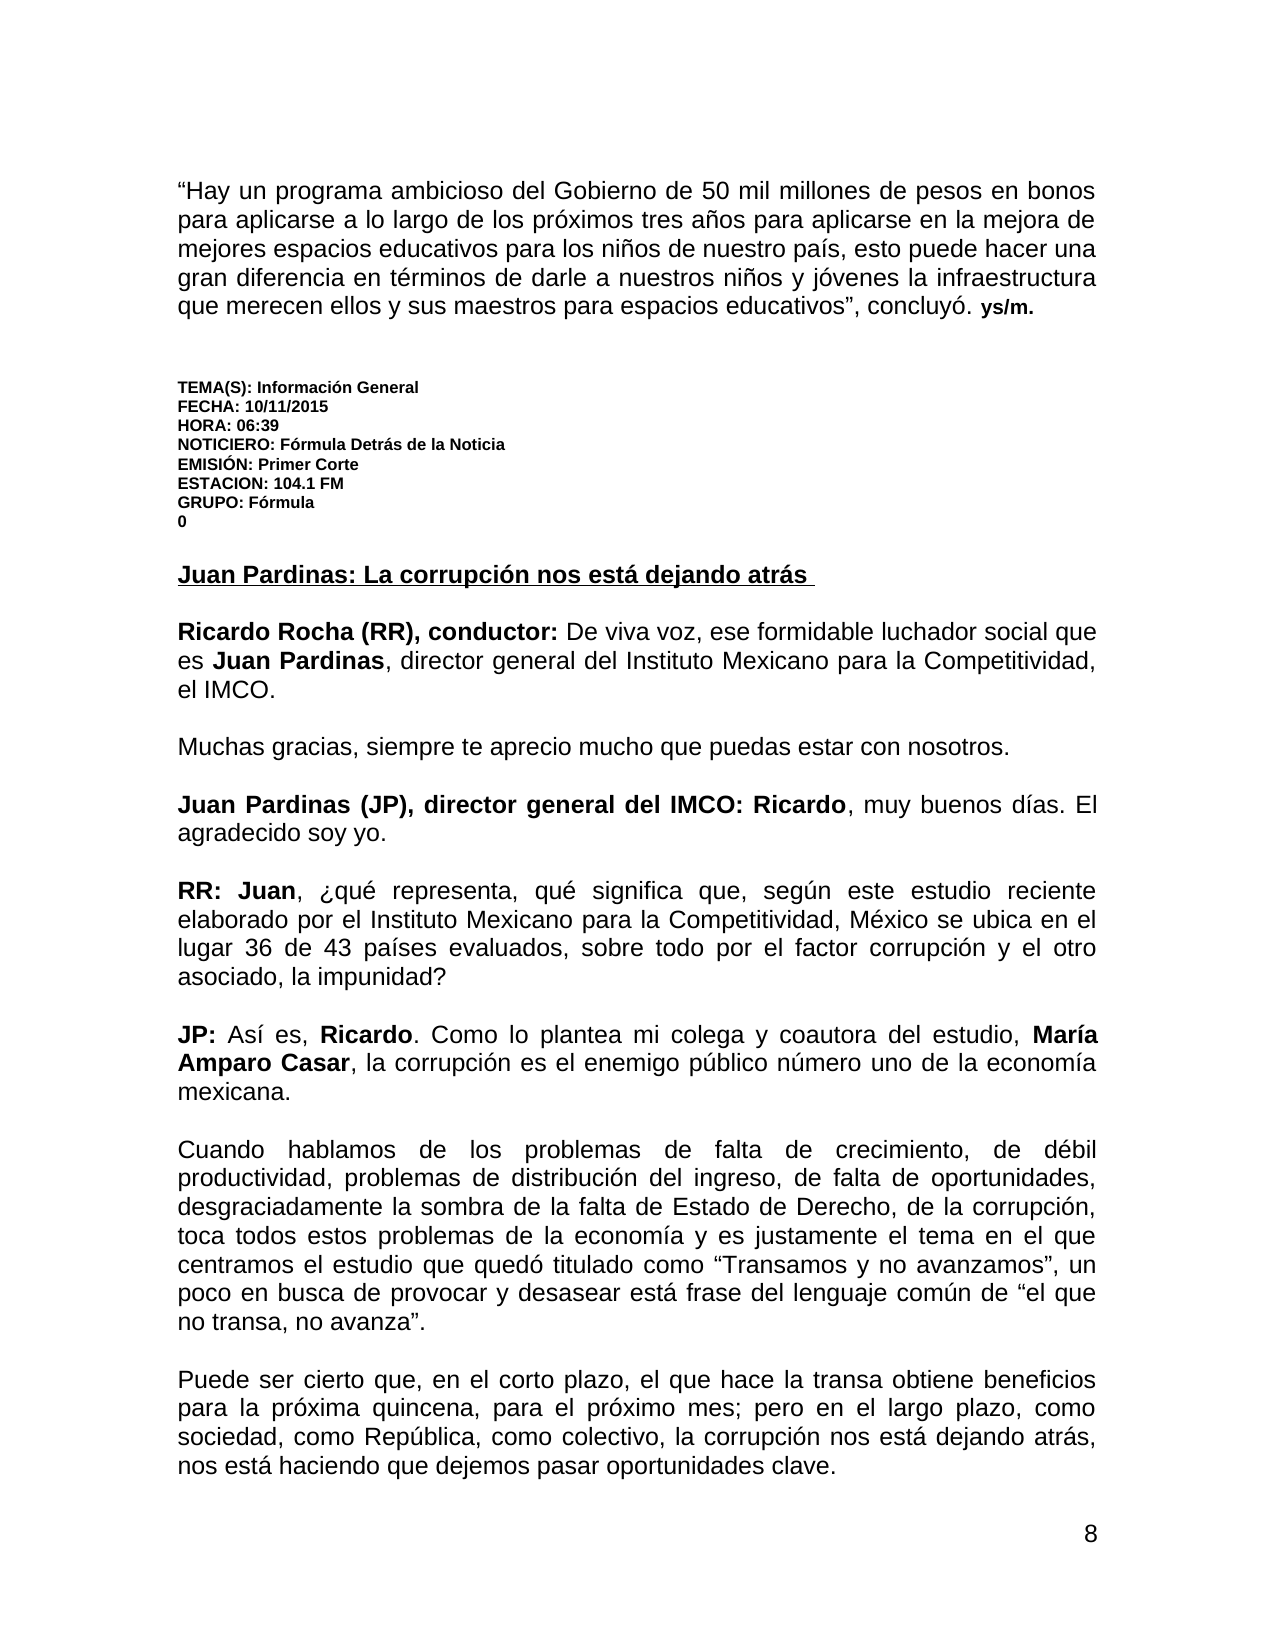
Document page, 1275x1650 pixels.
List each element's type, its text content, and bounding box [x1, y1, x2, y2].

text ESTACION: 104.1 FM [177, 473, 1098, 493]
text Juan Pardinas (JP), director general del IMCO: Ricardo, muy buenos días. El agradecido soy yo. [177, 790, 1098, 847]
text Cuando hablamos de los problemas de falta de crecimiento, de débil productividad, problemas de distribución del ingreso, de falta de oportunidades, desgraciadamente la sombra de la falta de Estado de Derecho, de la corrupción, toca todos estos problemas de la economía y es justamente el tema en el que centramos el estudio que quedó titulado como “Transamos y no avanzamos”, un poco en busca de provocar y desasear está frase del lenguaje común de “el que no transa, no avanza”. [177, 1135, 1098, 1336]
text Juan Pardinas: La corrupción nos está dejando atrás [177, 560, 1098, 588]
text EMISIÓN: Primer Corte [177, 454, 1098, 473]
text Muchas gracias, siempre te aprecio mucho que puedas estar con nosotros. [177, 732, 1098, 761]
text RR: Juan, ¿qué representa, qué significa que, según este estudio reciente elaborado por el Instituto Mexicano para la Competitividad, México se ubica en el lugar 36 de 43 países evaluados, sobre todo por el factor corrupción y el otro asociado, la impunidad? [177, 876, 1098, 991]
text Puede ser cierto que, en el corto plazo, el que hace la transa obtiene beneficios para la próxima quincena, para el próximo mes; pero en el largo plazo, como sociedad, como República, como colectivo, la corrupción nos está dejando atrás, nos está haciendo que dejemos pasar oportunidades clave. [177, 1365, 1098, 1480]
text GRUPO: Fórmula [177, 493, 1098, 512]
text JP: Así es, Ricardo. Como lo plantea mi colega y coautora del estudio, María Amparo Casar, la corrupción es el enemigo público número uno de la economía mexicana. [177, 1020, 1098, 1106]
text Ricardo Rocha (RR), conductor: De viva voz, ese formidable luchador social que es Juan Pardinas, director general del Instituto Mexicano para la Competitividad, el IMCO. [177, 617, 1098, 703]
text FECHA: 10/11/2015 [177, 397, 1098, 416]
text TEMA(S): Información General [177, 378, 1098, 397]
text HORA: 06:39 [177, 416, 1098, 435]
text “Hay un programa ambicioso del Gobierno de 50 mil millones de pesos en bonos para aplicarse a lo largo de los próximos tres años para aplicarse en la mejora de mejores espacios educativos para los niños de nuestro país, esto puede hacer una gran diferencia en términos de darle a nuestros niños y jóvenes la infraestructura que merecen ellos y sus maestros para espacios educativos”, concluyó. ys/m. [177, 176, 1098, 320]
text NOTICIERO: Fórmula Detrás de la Noticia [177, 435, 1098, 454]
text 0 [177, 512, 1098, 531]
